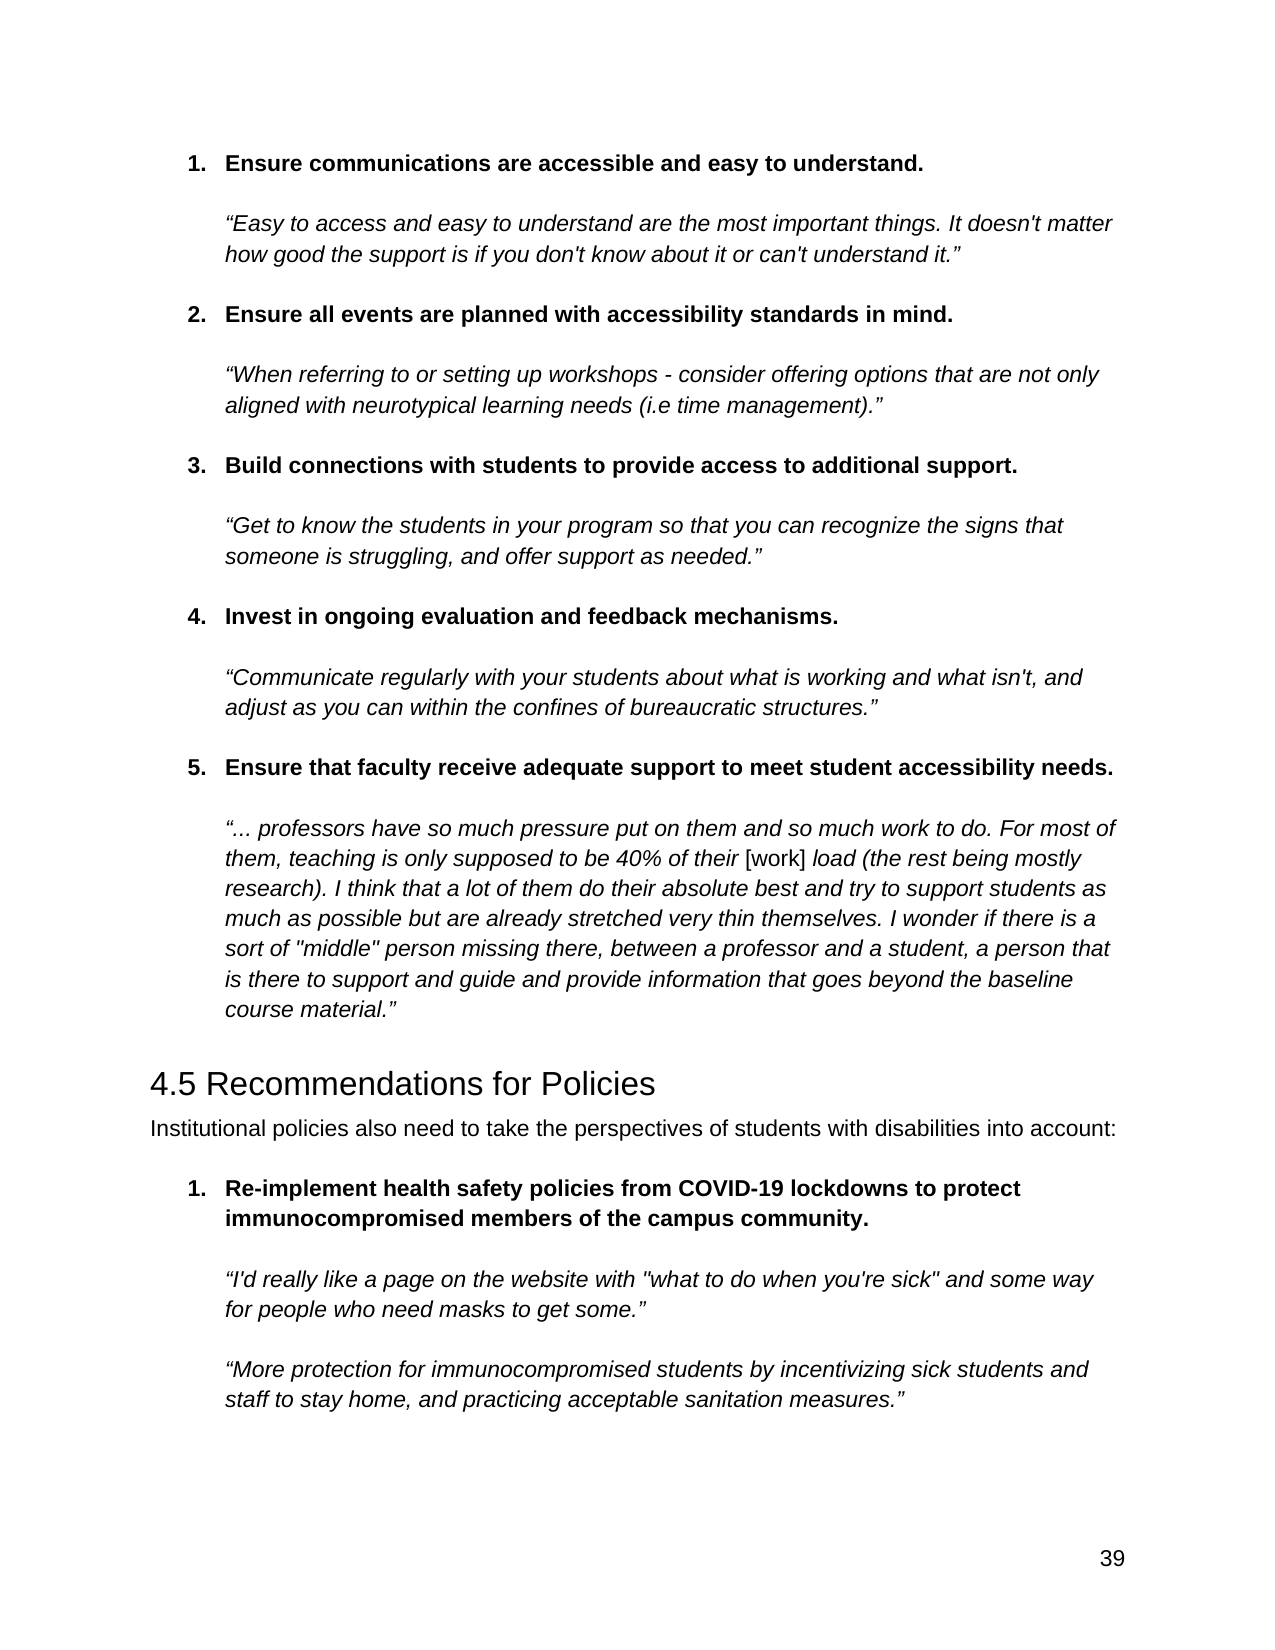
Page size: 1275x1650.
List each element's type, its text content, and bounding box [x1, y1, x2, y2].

subtitle 4.5 Recommendations for Policies [150, 1063, 1125, 1102]
list Ensure that faculty receive adequate support to meet student accessibility needs. [187, 754, 1125, 781]
text “Communicate regularly with your students about what is working and what isn't, and adjust as you can within the confines of bureaucratic structures.” [225, 663, 1125, 720]
list Ensure all events are planned with accessibility standards in mind. [187, 301, 1125, 327]
list Ensure communications are accessible and easy to understand. [187, 150, 1125, 176]
list Re-implement health safety policies from COVID-19 lockdowns to protect immunocompromised members of the campus community. [187, 1175, 1125, 1231]
text “Easy to access and easy to understand are the most important things. It doesn't matter how good the support is if you don't know about it or can't understand it.” [225, 210, 1125, 267]
text “... professors have so much pressure put on them and so much work to do. For most of them, teaching is only supposed to be 40% of their [work] load (the rest being mostly research). I think that a lot of them do their absolute best and try to support students as much as possible but are already stretched very thin themselves. I wonder if there is a sort of "middle" person missing there, between a professor and a student, a person that is there to support and guide and provide information that goes beyond the baseline course material.” [225, 814, 1125, 1022]
text “I'd really like a page on the website with "what to do when you're sick" and some way for people who need masks to get some.” [225, 1266, 1125, 1322]
text “More protection for immunocompromised students by incentivizing sick students and staff to stay home, and practicing acceptable sanitation measures.” [225, 1356, 1125, 1413]
list Build connections with students to provide access to additional support. [187, 452, 1125, 478]
list Invest in ongoing evaluation and feedback mechanisms. [187, 603, 1125, 629]
text “When referring to or setting up workshops - consider offering options that are not only aligned with neurotypical learning needs (i.e time management).” [225, 361, 1125, 418]
text Institutional policies also need to take the perspectives of students with disabilities into account: [150, 1114, 1125, 1141]
text “Get to know the students in your program so that you can recognize the signs that someone is struggling, and offer support as needed.” [225, 512, 1125, 569]
